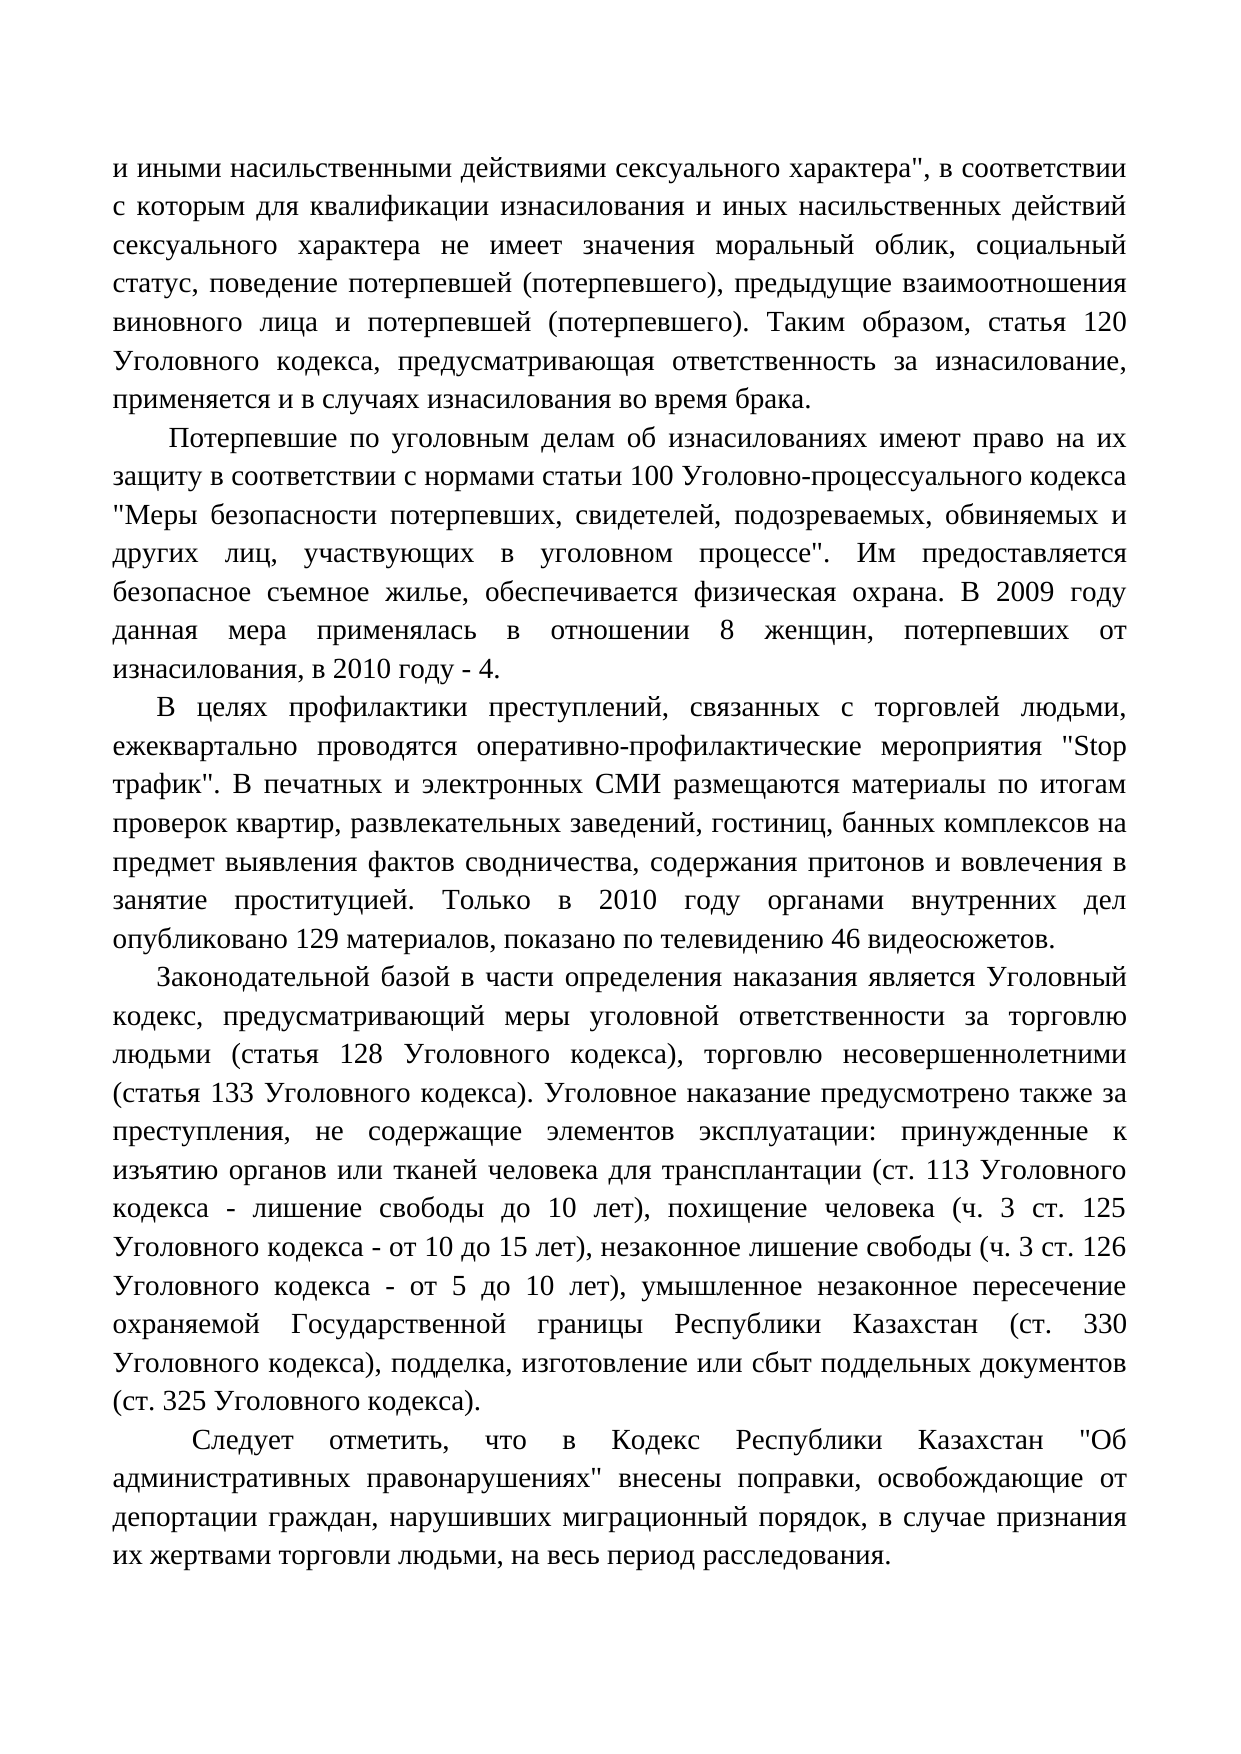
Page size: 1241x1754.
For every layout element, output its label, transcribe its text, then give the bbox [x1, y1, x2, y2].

text Следует отметить, что в Кодекс Республики Казахстан "Об административных правонарушениях" внесены поправки, освобождающие от депортации граждан, нарушивших миграционный порядок, в случае признания их жертвами торговли людьми, на весь период расследования. [112, 1422, 1128, 1571]
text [112, 150, 1128, 415]
text В целях профилактики преступлений, связанных с торговлей людьми, ежеквартально проводятся оперативно-профилактические мероприятия "Stop трафик". В печатных и электронных СМИ размещаются материалы по итогам проверок квартир, развлекательных заведений, гостиниц, банных комплексов на предмет выявления фактов сводничества, содержания притонов и вовлечения в занятие проституцией. Только в 2010 году органами внутренних дел опубликовано 129 материалов, показано по телевидению 46 видеосюжетов. [112, 689, 1128, 954]
text Законодательной базой в части определения наказания является Уголовный кодекс, предусматривающий меры уголовной ответственности за торговлю людьми (статья 128 Уголовного кодекса), торговлю несовершеннолетними (статья 133 Уголовного кодекса). Уголовное наказание предусмотрено также за преступления, не содержащие элементов эксплуатации: принужденные к изъятию органов или тканей человека для трансплантации (ст. 113 Уголовного кодекса - лишение свободы до 10 лет), похищение человека (ч. 3 ст. 125 Уголовного кодекса - от 10 до 15 лет), незаконное лишение свободы (ч. 3 ст. 126 Уголовного кодекса - от 5 до 10 лет), умышленное незаконное пересечение охраняемой Государственной границы Республики Казахстан (ст. 330 Уголовного кодекса), подделка, изготовление или сбыт поддельных документов (ст. 325 Уголовного кодекса). [112, 959, 1128, 1417]
text Потерпевшие по уголовным делам об изнасилованиях имеют право на их защиту в соответствии с нормами статьи 100 Уголовно-процессуального кодекса "Меры безопасности потерпевших, свидетелей, подозреваемых, обвиняемых и других лиц, участвующих в уголовном процессе". Им предоставляется безопасное съемное жилье, обеспечивается физическая охрана. В 2009 году данная мера применялась в отношении 8 женщин, потерпевших от изнасилования, в 2010 году - 4. [112, 420, 1128, 684]
